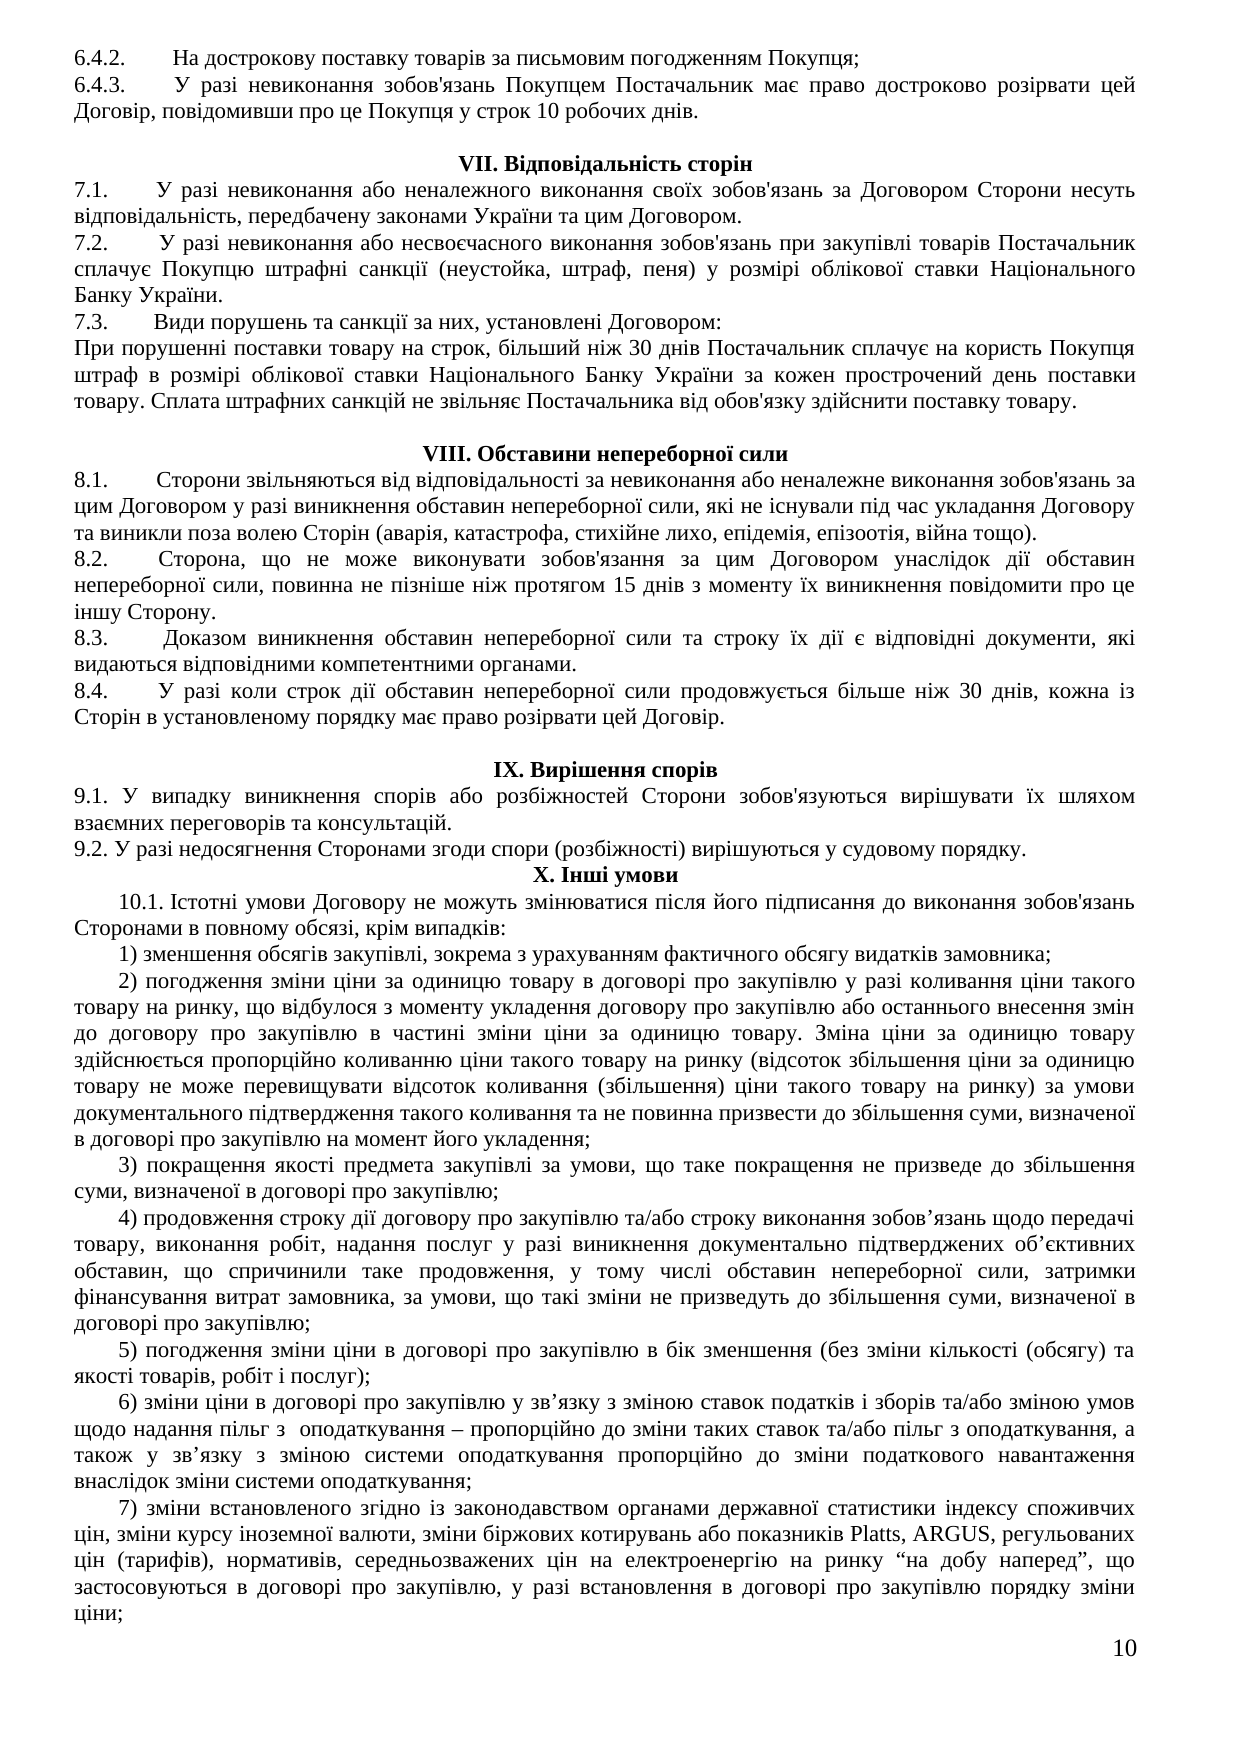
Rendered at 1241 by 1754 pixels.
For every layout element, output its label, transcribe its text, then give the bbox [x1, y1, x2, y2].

text 5) погодження зміни ціни в договорі про закупівлю в бік зменшення (без зміни кількості (обсягу) та якості товарів, робіт і послуг); [74, 1336, 1137, 1388]
list Сторони звільняються від відповідальності за невиконання або неналежне виконання зобов'язань за цим Договором у разі виникнення обставин непереборної сили, які не існували під час укладання Договору та виникли поза волею Сторін (аварія, катастрофа, стихійне лихо, епідемія, епізоотія, війна тощо). [74, 466, 1137, 545]
list У разі невиконання зобов'язань Покупцем Постачальник має право достроково розірвати цей Договір, повідомивши про це Покупця у строк 10 робочих днів. [74, 71, 1137, 123]
list У разі невиконання або несвоєчасного виконання зобов'язань при закупівлі товарів Постачальник сплачує Покупцю штрафні санкції (неустойка, штраф, пеня) у розмірі облікової ставки Національного Банку України. [74, 229, 1137, 308]
list Сторона, що не може виконувати зобов'язання за цим Договором унаслідок дії обставин непереборної сили, повинна не пізніше ніж протягом 15 днів з моменту їх виникнення повідомити про це іншу Сторону. [74, 545, 1137, 624]
list У разі коли строк дії обставин непереборної сили продовжується більше ніж 30 днів, кожна із Сторін в установленому порядку має право розірвати цей Договір. [74, 677, 1137, 729]
text 1) зменшення обсягів закупівлі, зокрема з урахуванням фактичного обсягу видатків замовника; [74, 940, 1137, 967]
text IX. Вирішення спорів [74, 756, 1137, 782]
text VIII. Обставини непереборної сили [74, 440, 1137, 466]
text 2) погодження зміни ціни за одиницю товару в договорі про закупівлю у разі коливання ціни такого товару на ринку, що відбулося з моменту укладення договору про закупівлю або останнього внесення змін до договору про закупівлю в частині зміни ціни за одиницю товару. Зміна ціни за одиницю товару здійснюється пропорційно коливанню ціни такого товару на ринку (відсоток збільшення ціни за одиницю товару не може перевищувати відсоток коливання (збільшення) ціни такого товару на ринку) за умови документального підтвердження такого коливання та не повинна призвести до збільшення суми, визначеної в договорі про закупівлю на момент його укладення; [74, 967, 1137, 1151]
text 6) зміни ціни в договорі про закупівлю у зв’язку з зміною ставок податків і зборів та/або зміною умов щодо надання пільг з оподаткування – пропорційно до зміни таких ставок та/або пільг з оподаткування, а також у зв’язку з зміною системи оподаткування пропорційно до зміни податкового навантаження внаслідок зміни системи оподаткування; [74, 1388, 1137, 1494]
text 3) покращення якості предмета закупівлі за умови, що таке покращення не призведе до збільшення суми, визначеної в договорі про закупівлю; [74, 1151, 1137, 1204]
text При порушенні поставки товару на строк, більший ніж 30 днів Постачальник сплачує на користь Покупця штраф в розмірі облікової ставки Національного Банку України за кожен прострочений день поставки товару. Сплата штрафних санкцій не звільняє Постачальника від обов'язку здійснити поставку товару. [74, 334, 1137, 413]
list У разі невиконання або неналежного виконання своїх зобов'язань за Договором Сторони несуть відповідальність, передбачену законами України та цим Договором. [74, 176, 1137, 229]
text 9.2. У разі недосягнення Сторонами згоди спори (розбіжності) вирішуються у судовому порядку. [74, 835, 1137, 861]
text 10.1. Істотні умови Договору не можуть змінюватися після його підписання до виконання зобов'язань Сторонами в повному обсязі, крім випадків: [74, 888, 1137, 940]
text 9.1. У випадку виникнення спорів або розбіжностей Сторони зобов'язуються вирішувати їх шляхом взаємних переговорів та консультацій. [74, 782, 1137, 835]
list На дострокову поставку товарів за письмовим погодженням Покупця; [74, 44, 1137, 71]
text 7) зміни встановленого згідно із законодавством органами державної статистики індексу споживчих цін, зміни курсу іноземної валюти, зміни біржових котирувань або показників Platts, ARGUS, регульованих цін (тарифів), нормативів, середньозважених цін на електроенергію на ринку “на добу наперед”, що застосовуються в договорі про закупівлю, у разі встановлення в договорі про закупівлю порядку зміни ціни; [74, 1494, 1137, 1626]
list Види порушень та санкції за них, установлені Договором: [74, 308, 1137, 334]
text X. Інші умови [74, 861, 1137, 888]
list Доказом виникнення обставин непереборної сили та строку їх дії є відповідні документи, які видаються відповідними компетентними органами. [74, 624, 1137, 677]
text 4) продовження строку дії договору про закупівлю та/або строку виконання зобов’язань щодо передачі товару, виконання робіт, надання послуг у разі виникнення документально підтверджених об’єктивних обставин, що спричинили таке продовження, у тому числі обставин непереборної сили, затримки фінансування витрат замовника, за умови, що такі зміни не призведуть до збільшення суми, визначеної в договорі про закупівлю; [74, 1204, 1137, 1336]
text VII. Відповідальність сторін [74, 150, 1137, 176]
